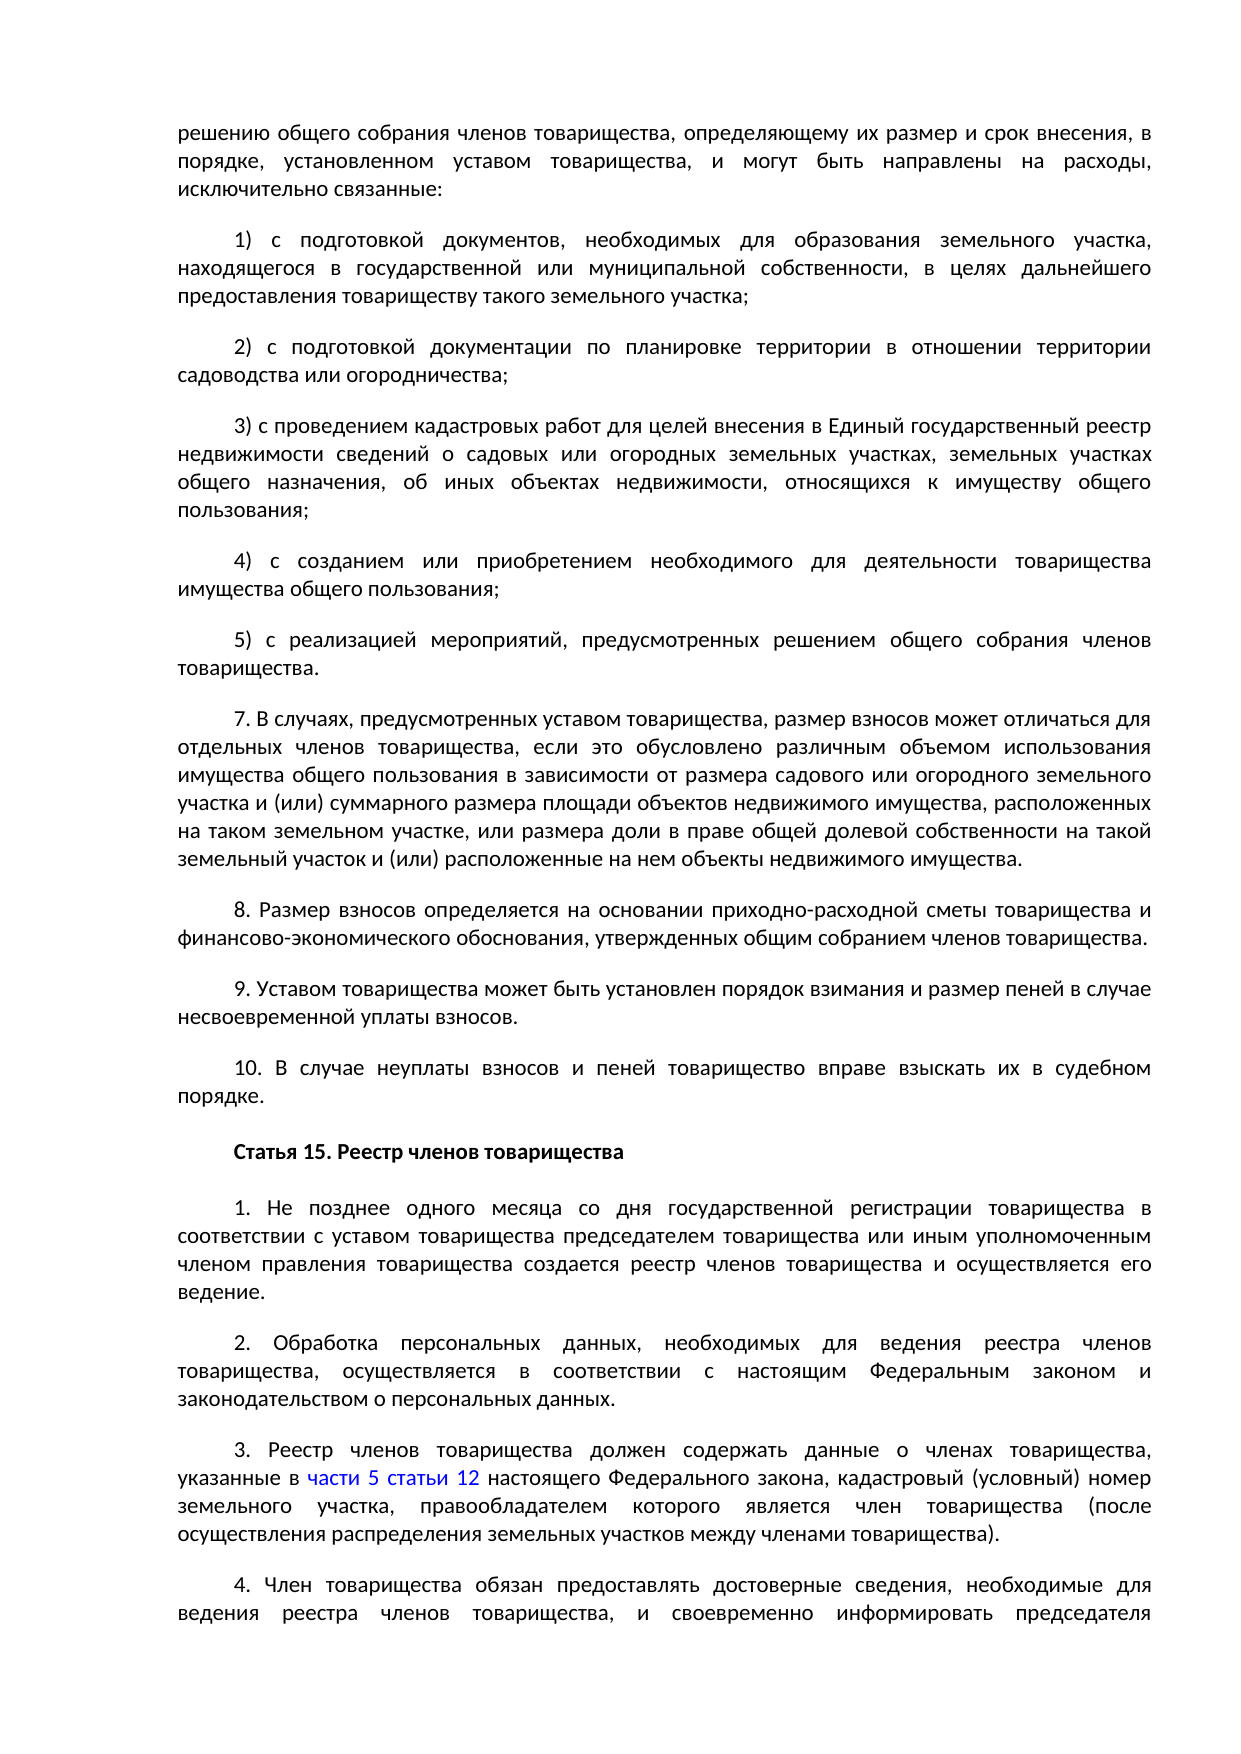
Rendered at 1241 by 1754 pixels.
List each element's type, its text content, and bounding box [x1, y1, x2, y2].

title Статья 15. Реестр членов товарищества [177, 1137, 1152, 1165]
text 1) с подготовкой документов, необходимых для образования земельного участка, находящегося в государственной или муниципальной собственности, в целях дальнейшего предоставления товариществу такого земельного участка; [177, 225, 1152, 309]
text 8. Размер взносов определяется на основании приходно-расходной сметы товарищества и финансово-экономического обоснования, утвержденных общим собранием членов товарищества. [177, 895, 1152, 951]
text 5) с реализацией мероприятий, предусмотренных решением общего собрания членов товарищества. [177, 625, 1152, 681]
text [177, 1570, 1152, 1626]
text 10. В случае неуплаты взносов и пеней товарищество вправе взыскать их в судебном порядке. [177, 1053, 1152, 1109]
text 2. Обработка персональных данных, необходимых для ведения реестра членов товарищества, осуществляется в соответствии с настоящим Федеральным законом и законодательством о персональных данных. [177, 1328, 1152, 1412]
text 1. Не позднее одного месяца со дня государственной регистрации товарищества в соответствии с уставом товарищества председателем товарищества или иным уполномоченным членом правления товарищества создается реестр членов товарищества и осуществляется его ведение. [177, 1193, 1152, 1305]
text 4) с созданием или приобретением необходимого для деятельности товарищества имущества общего пользования; [177, 546, 1152, 602]
text 3. Реестр членов товарищества должен содержать данные о членах товарищества, указанные в части 5 статьи 12 настоящего Федерального закона, кадастровый (условный) номер земельного участка, правообладателем которого является член товарищества (после осуществления распределения земельных участков между членами товарищества). [177, 1435, 1152, 1547]
text 7. В случаях, предусмотренных уставом товарищества, размер взносов может отличаться для отдельных членов товарищества, если это обусловлено различным объемом использования имущества общего пользования в зависимости от размера садового или огородного земельного участка и (или) суммарного размера площади объектов недвижимого имущества, расположенных на таком земельном участке, или размера доли в праве общей долевой собственности на такой земельный участок и (или) расположенные на нем объекты недвижимого имущества. [177, 704, 1152, 872]
text 3) с проведением кадастровых работ для целей внесения в Единый государственный реестр недвижимости сведений о садовых или огородных земельных участках, земельных участках общего назначения, об иных объектах недвижимости, относящихся к имуществу общего пользования; [177, 411, 1152, 523]
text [177, 118, 1152, 202]
text 9. Уставом товарищества может быть установлен порядок взимания и размер пеней в случае несвоевременной уплаты взносов. [177, 974, 1152, 1030]
text 2) с подготовкой документации по планировке территории в отношении территории садоводства или огородничества; [177, 332, 1152, 388]
